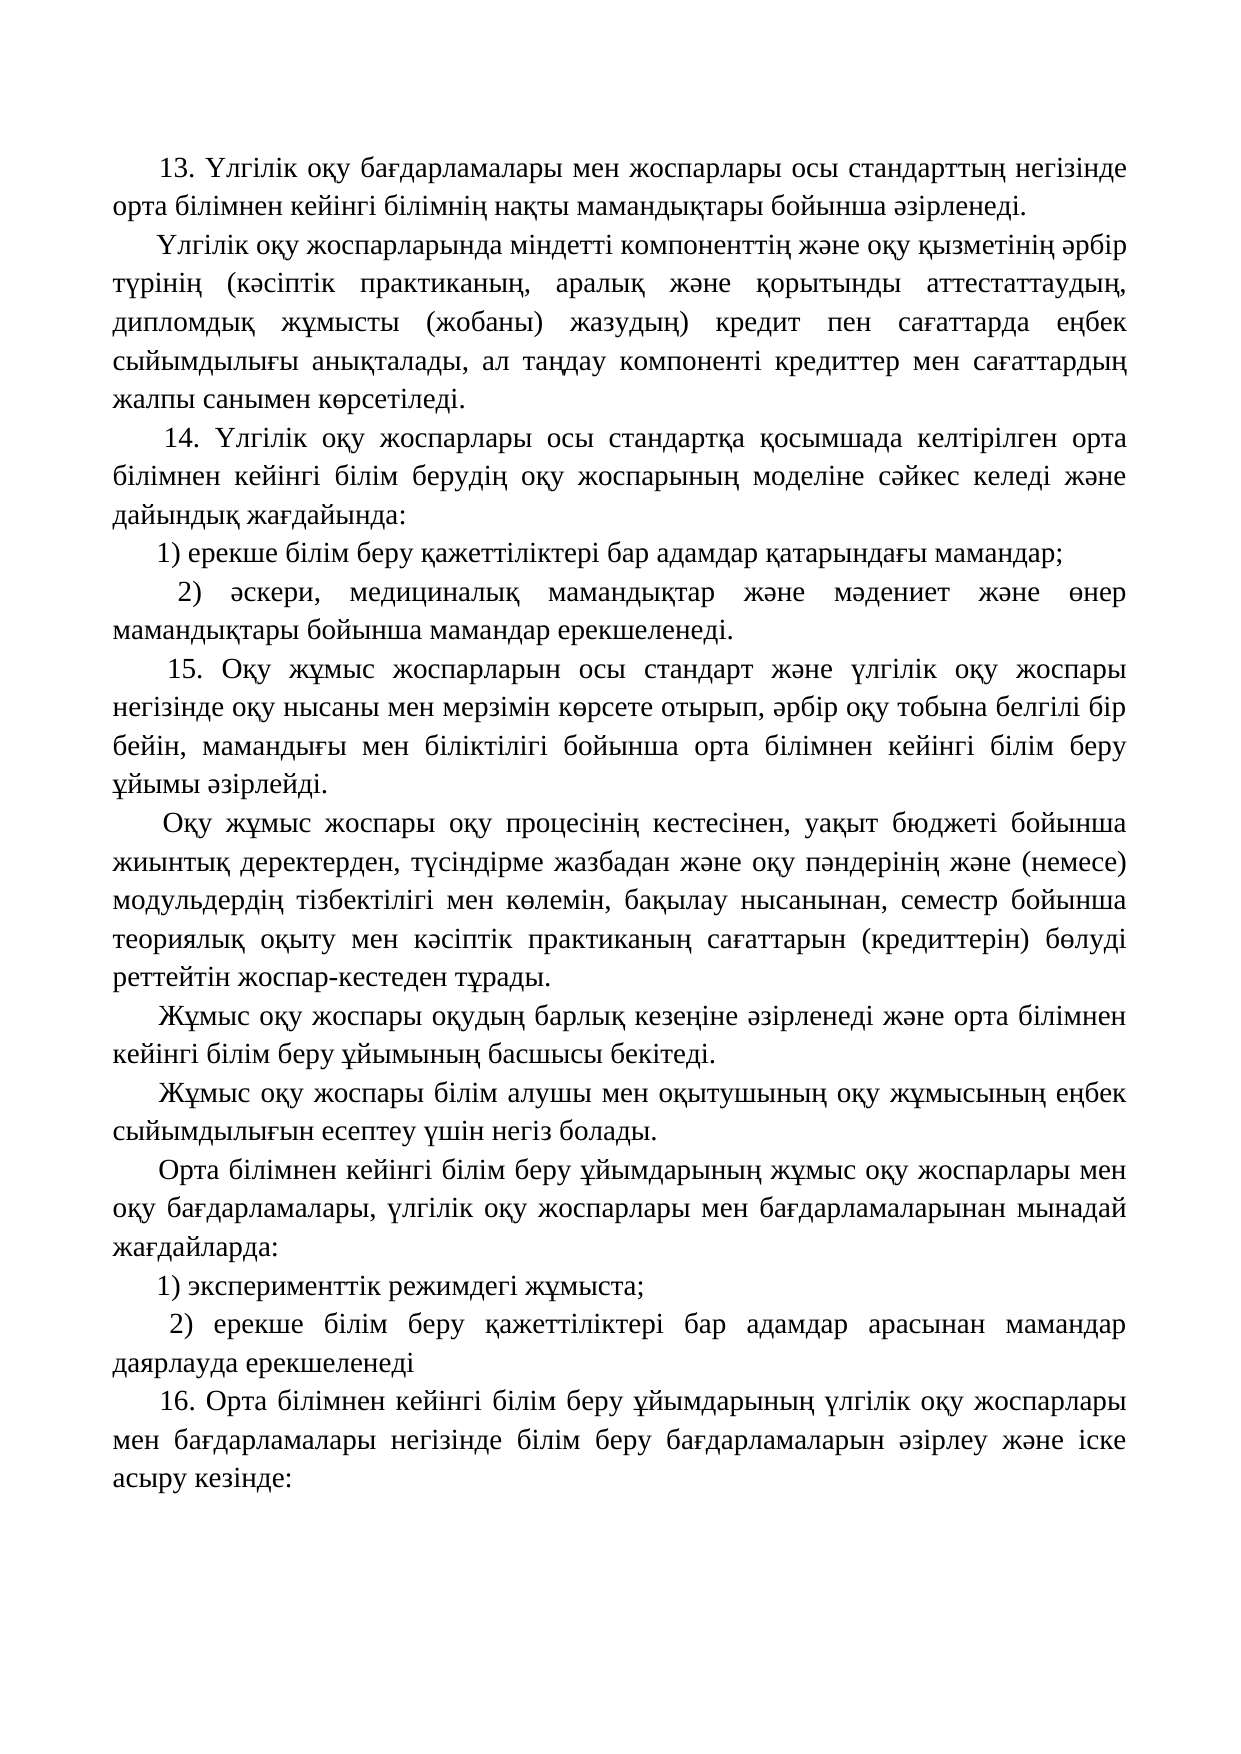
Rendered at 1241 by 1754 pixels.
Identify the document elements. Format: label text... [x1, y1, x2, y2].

text Оқу жұмыс жоспары оқу процесінің кестесінен, уақыт бюджеті бойынша жиынтық деректерден, түсіндірме жазбадан және оқу пәндерінің және (немесе) модульдердің тізбектілігі мен көлемін, бақылау нысанынан, семестр бойынша теориялық оқыту мен кәсіптік практиканың сағаттарын (кредиттерін) бөлуді реттейтін жоспар-кестеден тұрады. [112, 805, 1128, 993]
text Үлгілік оқу жоспарларында міндетті компоненттің және оқу қызметінің әрбір түрінің (кәсіптік практиканың, аралық және қорытынды аттестаттаудың, дипломдық жұмысты (жобаны) жазудың) кредит пен сағаттарда еңбек сыйымдылығы анықталады, ал таңдау компоненті кредиттер мен сағаттардың жалпы санымен көрсетіледі. [112, 227, 1128, 415]
text 1) эксперименттік режимдегі жұмыста; [112, 1268, 1128, 1301]
text Орта білімнен кейінгі білім беру ұйымдарының жұмыс оқу жоспарлары мен оқу бағдарламалары, үлгілік оқу жоспарлары мен бағдарламаларынан мынадай жағдайларда: [112, 1152, 1128, 1263]
text 14. Үлгілік оқу жоспарлары осы стандартқа қосымшада келтірілген орта білімнен кейінгі білім берудің оқу жоспарының моделіне сәйкес келеді және дайындық жағдайында: [112, 420, 1128, 530]
text 15. Оқу жұмыс жоспарларын осы стандарт және үлгілік оқу жоспары негізінде оқу нысаны мен мерзімін көрсете отырып, әрбір оқу тобына белгілі бір бейін, мамандығы мен біліктілігі бойынша орта білімнен кейінгі білім беру ұйымы әзірлейді. [112, 651, 1128, 800]
text 2) ерекше білім беру қажеттіліктері бар адамдар арасынан мамандар даярлауда ерекшеленеді [112, 1306, 1128, 1378]
text Жұмыс оқу жоспары оқудың барлық кезеңіне әзірленеді және орта білімнен кейінгі білім беру ұйымының басшысы бекітеді. [112, 998, 1128, 1070]
text 1) ерекше білім беру қажеттіліктері бар адамдар қатарындағы мамандар; [112, 535, 1128, 569]
text 16. Орта білімнен кейінгі білім беру ұйымдарының үлгілік оқу жоспарлары мен бағдарламалары негізінде білім беру бағдарламаларын әзірлеу және іске асыру кезінде: [112, 1383, 1128, 1494]
text 2) әскери, медициналық мамандықтар және мәдениет және өнер мамандықтары бойынша мамандар ерекшеленеді. [112, 574, 1128, 646]
text 13. Үлгілік оқу бағдарламалары мен жоспарлары осы стандарттың негізінде орта білімнен кейінгі білімнің нақты мамандықтары бойынша әзірленеді. [112, 150, 1128, 222]
text Жұмыс оқу жоспары білім алушы мен оқытушының оқу жұмысының еңбек сыйымдылығын есептеу үшін негіз болады. [112, 1075, 1128, 1147]
